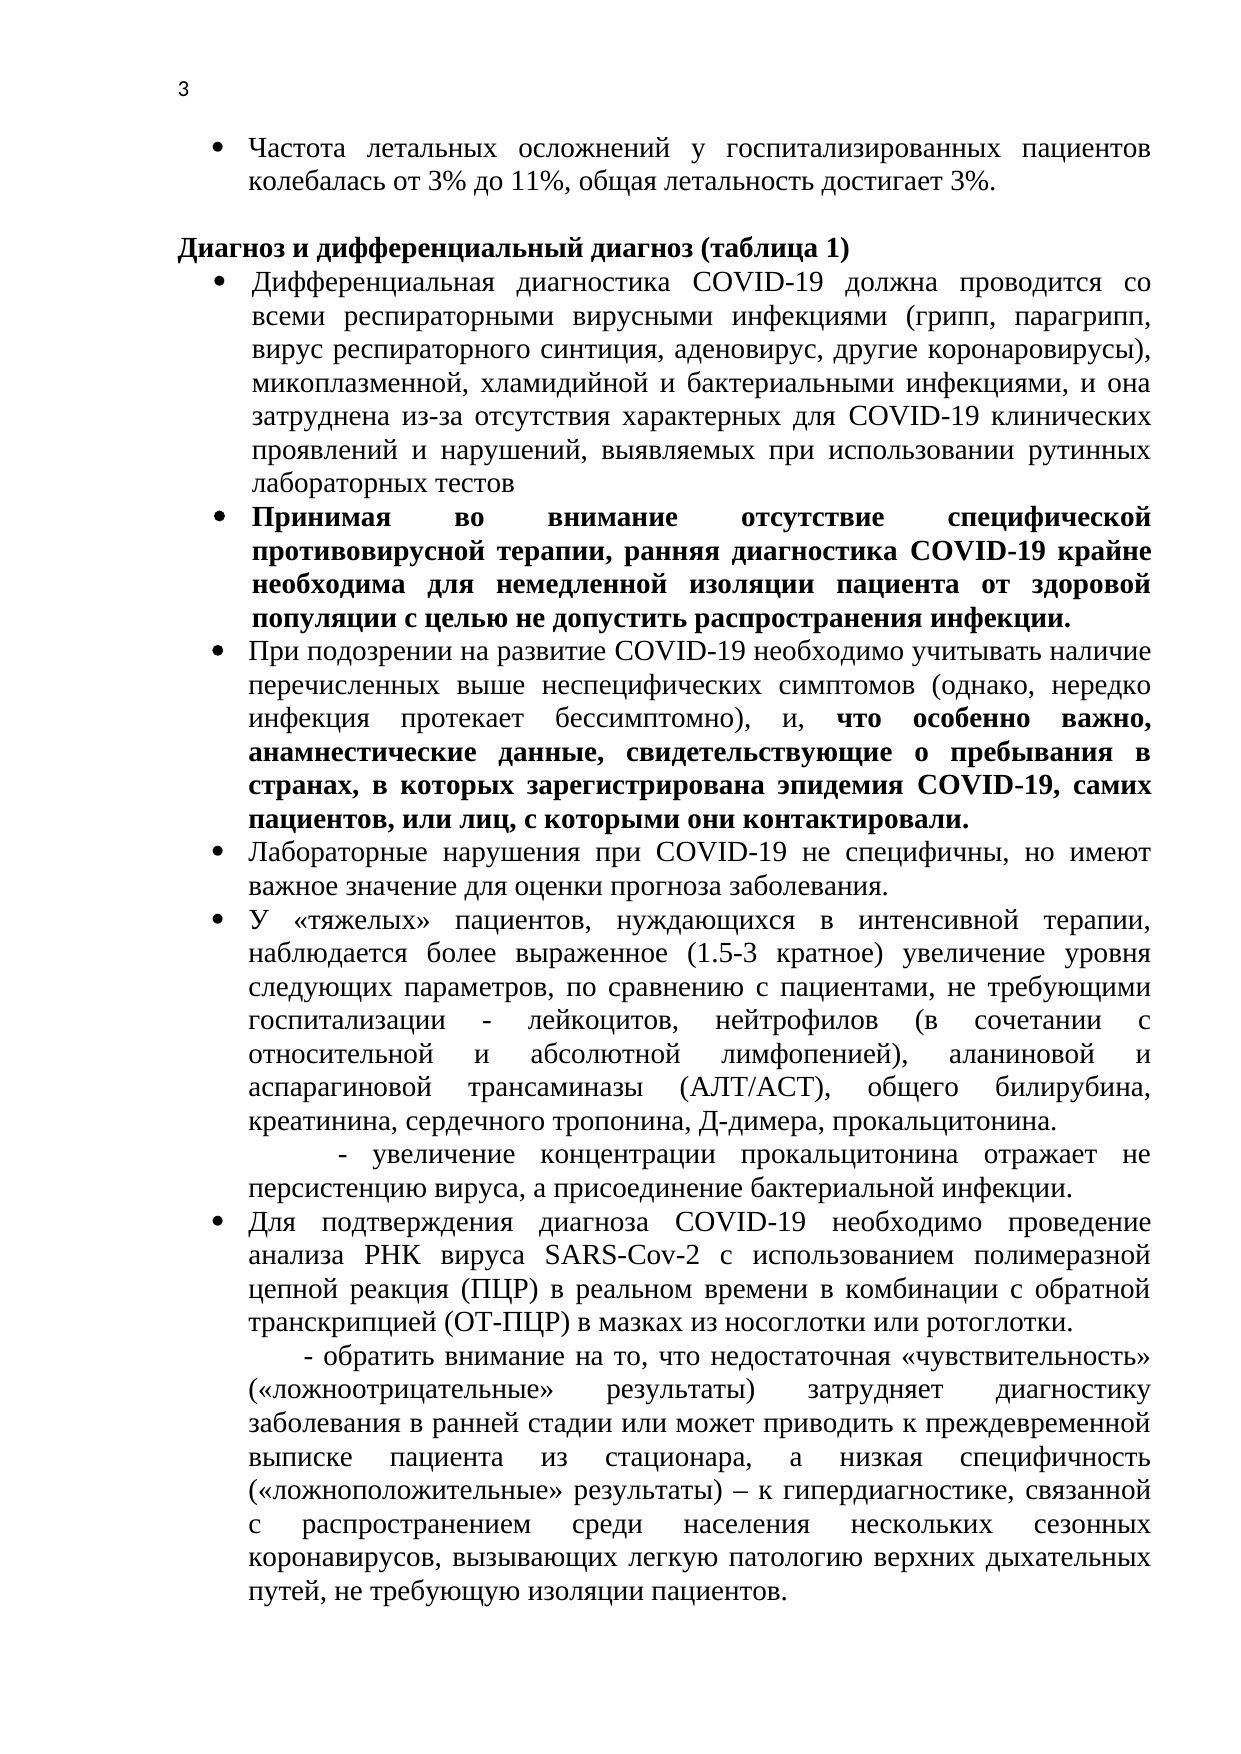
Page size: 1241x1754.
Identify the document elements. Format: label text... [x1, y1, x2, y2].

list Дифференциальная диагностика COVID-19 должна проводится со всеми респираторными вирусными инфекциями (грипп, парагрипп, вирус респираторного синтиция, аденовирус, другие коронаровирусы), микоплазменной, хламидийной и бактериальными инфекциями, и она затруднена из-за отсутствия характерных для COVID-19 клинических проявлений и нарушений, выявляемых при использовании рутинных лабораторных тестов [214, 264, 1152, 499]
list Принимая во внимание отсутствие специфической противовирусной терапии, ранняя диагностика COVID-19 крайне необходима для немедленной изоляции пациента от здоровой популяции с целью не допустить распространения инфекции. [214, 499, 1152, 633]
list При подозрении на развитие COVID-19 необходимо учитывать наличие перечисленных выше неспецифических симптомов (однако, нередко инфекция протекает бессимптомно), и, что особенно важно, анамнестические данные, свидетельствующие о пребывания в странах, в которых зарегистрирована эпидемия COVID-19, самих пациентов, или лиц, с которыми они контактировали. [213, 633, 1152, 834]
text - увеличение концентрации прокальцитонина отражает не персистенцию вируса, а присоединение бактериальной инфекции. [213, 1137, 1152, 1204]
list Частота летальных осложнений у госпитализированных пациентов колебалась от 3% до 11%, общая летальность достигает 3%. [213, 130, 1152, 197]
list Для подтверждения диагноза COVID-19 необходимо проведение анализа РНК вируса SARS-Cov-2 с использованием полимеразной цепной реакция (ПЦР) в реальном времени в комбинации с обратной транскрипцией (ОТ-ПЦР) в мазках из носоглотки или ротоглотки. [213, 1204, 1152, 1338]
list Лабораторные нарушения при COVID-19 не специфичны, но имеют важное значение для оценки прогноза заболевания. [213, 834, 1152, 902]
text Диагноз и дифференциальный диагноз (таблица 1) [177, 231, 1152, 264]
list У «тяжелых» пациентов, нуждающихся в интенсивной терапии, наблюдается более выраженное (1.5-3 кратное) увеличение уровня следующих параметров, по сравнению с пациентами, не требующими госпитализации - лейкоцитов, нейтрофилов (в сочетании с относительной и абсолютной лимфопенией), аланиновой и аспарагиновой трансаминазы (АЛТ/АСТ), общего билирубина, креатинина, сердечного тропонина, Д-димера, прокальцитонина. [213, 902, 1152, 1137]
text - обратить внимание на то, что недостаточная «чувствительность» («ложноотрицательные» результаты) затрудняет диагностику заболевания в ранней стадии или может приводить к преждевременной выписке пациента из стационара, а низкая специфичность («ложноположительные» результаты) – к гипердиагностике, связанной с распространением среди населения нескольких сезонных коронавирусов, вызывающих легкую патологию верхних дыхательных путей, не требующую изоляции пациентов. [213, 1338, 1152, 1606]
